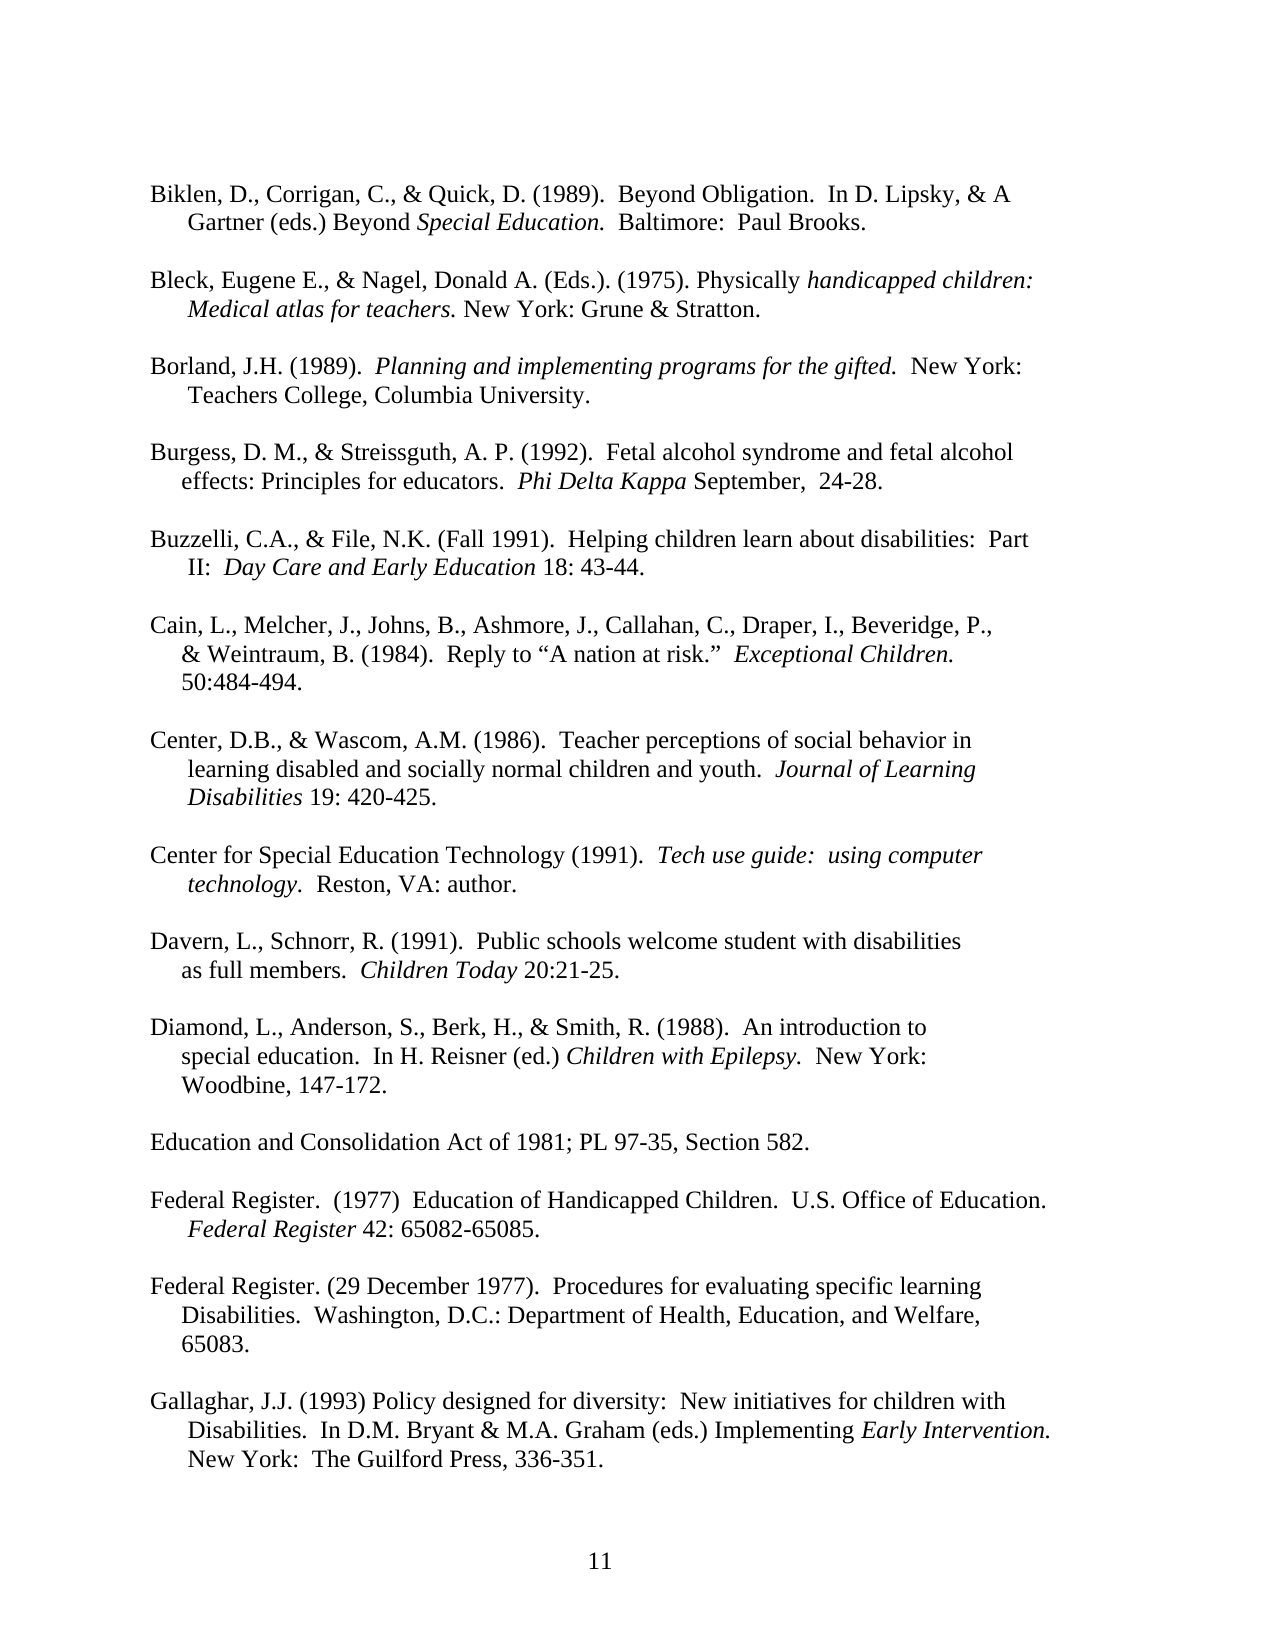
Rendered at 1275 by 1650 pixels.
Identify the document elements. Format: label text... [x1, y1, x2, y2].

text 50:484-494. [150, 667, 1125, 696]
text Burgess, D. M., & Streissguth, A. P. (1992). Fetal alcohol syndrome and fetal alcohol effects: Principles for educators. Phi Delta Kappa September, 24-28. [150, 437, 1125, 495]
text technology. Reston, VA: author. [150, 869, 1125, 897]
text & Weintraum, B. (1984). Reply to “A nation at risk.” Exceptional Children. [150, 639, 1125, 667]
text Diamond, L., Anderson, S., Berk, H., & Smith, R. (1988). An introduction to [150, 1012, 1125, 1041]
text New York: The Guilford Press, 336-351. [150, 1444, 1125, 1472]
text Borland, J.H. (1989). Planning and implementing programs for the gifted. New York: [150, 351, 1125, 380]
text Teachers College, Columbia University. [150, 380, 1125, 409]
text Federal Register 42: 65082-65085. [150, 1214, 1125, 1242]
text Cain, L., Melcher, J., Johns, B., Ashmore, J., Callahan, C., Draper, I., Beveridge, P., [150, 610, 1125, 639]
text special education. In H. Reisner (ed.) Children with Epilepsy. New York: [150, 1041, 1125, 1070]
text learning disabled and socially normal children and youth. Journal of Learning [150, 754, 1125, 782]
text Federal Register. (1977) Education of Handicapped Children. U.S. Office of Education. [150, 1185, 1125, 1214]
text Center for Special Education Technology (1991). Tech use guide: using computer [150, 840, 1125, 869]
text Disabilities. In D.M. Bryant & M.A. Graham (eds.) Implementing Early Intervention. [150, 1415, 1125, 1444]
text Davern, L., Schnorr, R. (1991). Public schools welcome student with disabilities [150, 926, 1125, 955]
text Disabilities. Washington, D.C.: Department of Health, Education, and Welfare, [150, 1300, 1125, 1329]
text Federal Register. (29 December 1977). Procedures for evaluating specific learning [150, 1271, 1125, 1300]
text Bleck, Eugene E., & Nagel, Donald A. (Eds.). (1975). Physically handicapped children: Medical atlas for teachers. New York: Grune & Stratton. [150, 265, 1125, 322]
text Center, D.B., & Wascom, A.M. (1986). Teacher perceptions of social behavior in [150, 725, 1125, 754]
text Education and Consolidation Act of 1981; PL 97-35, Section 582. [150, 1127, 1125, 1156]
text Gallaghar, J.J. (1993) Policy designed for diversity: New initiatives for children with [150, 1386, 1125, 1415]
text as full members. Children Today 20:21-25. [150, 955, 1125, 984]
text Buzzelli, C.A., & File, N.K. (Fall 1991). Helping children learn about disabilities: Part [150, 524, 1125, 552]
text Biklen, D., Corrigan, C., & Quick, D. (1989). Beyond Obligation. In D. Lipsky, & A [150, 179, 1125, 207]
text II: Day Care and Early Education 18: 43-44. [150, 552, 1125, 581]
text Woodbine, 147-172. [150, 1070, 1125, 1099]
text Disabilities 19: 420-425. [150, 782, 1125, 811]
text 65083. [150, 1329, 1125, 1357]
text Gartner (eds.) Beyond Special Education. Baltimore: Paul Brooks. [150, 207, 1125, 236]
